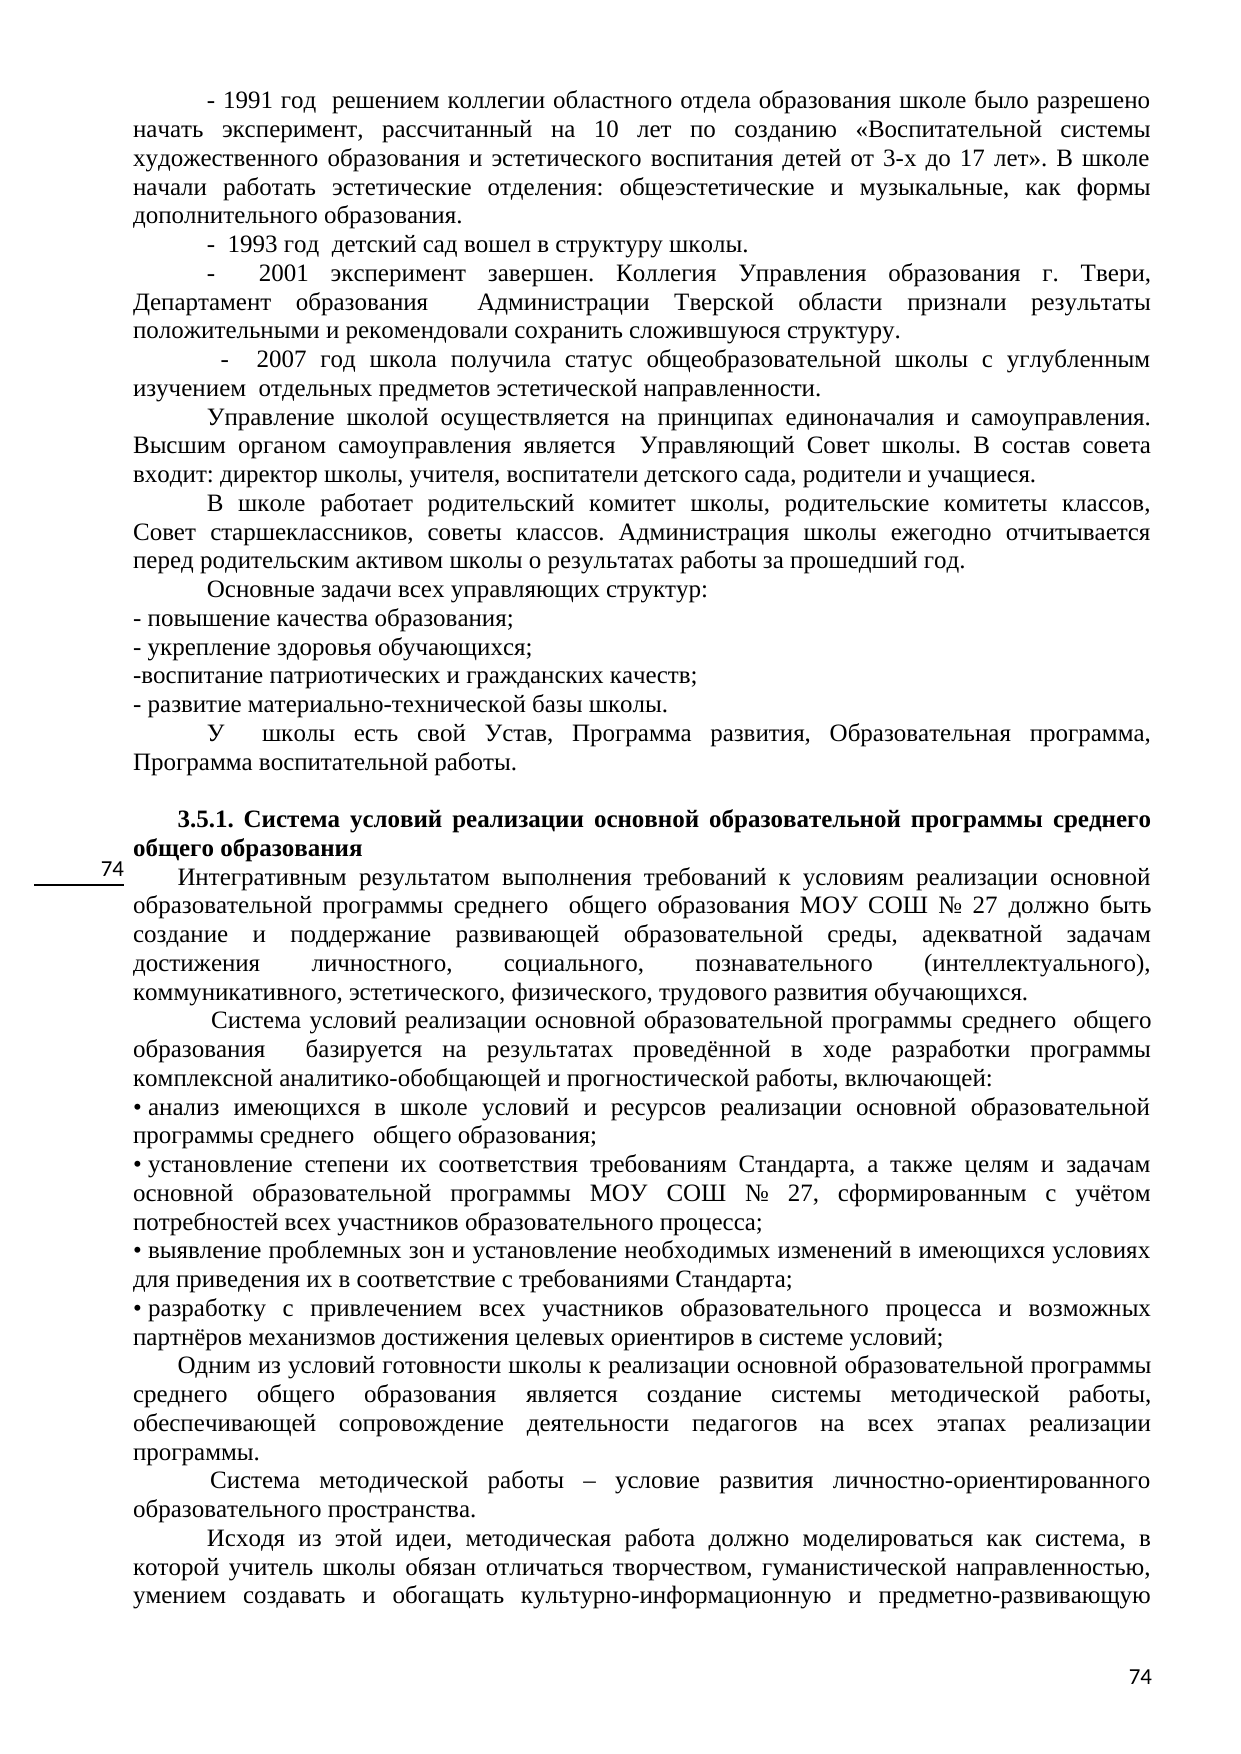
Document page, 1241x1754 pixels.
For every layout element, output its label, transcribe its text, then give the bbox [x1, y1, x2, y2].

text • анализ имеющихся в школе условий и ресурсов реализации основной образовательной программы среднего общего образования; [133, 1092, 1152, 1149]
text -воспитание патриотических и гражданских качеств; [133, 661, 1152, 689]
text - повышение качества образования; [133, 603, 1152, 632]
text Основные задачи всех управляющих структур: [133, 574, 1152, 603]
text - 2007 год школа получила статус общеобразовательной школы с углубленным изучением отдельных предметов эстетической направленности. [133, 344, 1152, 402]
text Система методической работы – условие развития личностно-ориентированного образовательного пространства. [133, 1466, 1152, 1523]
text Одним из условий готовности школы к реализации основной образовательной программы среднего общего образования является создание системы методической работы, обеспечивающей сопровождение деятельности педагогов на всех этапах реализации программы. [133, 1351, 1152, 1466]
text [133, 1523, 1152, 1609]
text - 1993 год детский сад вошел в структуру школы. [133, 229, 1152, 258]
text Интегративным результатом выполнения требований к условиям реализации основной образовательной программы среднего общего образования МОУ СОШ № 27 должно быть создание и поддержание развивающей образовательной среды, адекватной задачам достижения личностного, социального, познавательного (интеллектуального), коммуникативного, эстетического, физического, трудового развития обучающихся. [133, 862, 1152, 1006]
text - 1991 год решением коллегии областного отдела образования школе было разрешено начать эксперимент, рассчитанный на 10 лет по созданию «Воспитательной системы художественного образования и эстетического воспитания детей от 3-х до 17 лет». В школе начали работать эстетические отделения: общеэстетические и музыкальные, как формы дополнительного образования. [133, 86, 1152, 229]
text В школе работает родительский комитет школы, родительские комитеты классов, Совет старшеклассников, советы классов. Администрация школы ежегодно отчитывается перед родительским активом школы о результатах работы за прошедший год. [133, 488, 1152, 574]
text Управление школой осуществляется на принципах единоначалия и самоуправления. Высшим органом самоуправления является Управляющий Совет школы. В состав совета входит: директор школы, учителя, воспитатели детского сада, родители и учащиеся. [133, 402, 1152, 488]
list У школы есть свой Устав, Программа развития, Образовательная программа, Программа воспитательной работы. [133, 718, 1152, 776]
text 3.5.1. Система условий реализации основной образовательной программы среднего общего образования [133, 804, 1152, 862]
text - развитие материально-технической базы школы. [133, 689, 1152, 718]
text - 2001 эксперимент завершен. Коллегия Управления образования г. Твери, Департамент образования Администрации Тверской области признали результаты положительными и рекомендовали сохранить сложившуюся структуру. [133, 258, 1152, 344]
text • выявление проблемных зон и установление необходимых изменений в имеющихся условиях для приведения их в соответствие с требованиями Стандарта; [133, 1236, 1152, 1293]
text • разработку с привлечением всех участников образовательного процесса и возможных партнёров механизмов достижения целевых ориентиров в системе условий; [133, 1293, 1152, 1351]
text Система условий реализации основной образовательной программы среднего общего образования базируется на результатах проведённой в ходе разработки программы комплексной аналитико-обобщающей и прогностической работы, включающей: [133, 1006, 1152, 1092]
text • установление степени их соответствия требованиям Стандарта, а также целям и задачам основной образовательной программы МОУ СОШ № 27, сформированным с учётом потребностей всех участников образовательного процесса; [133, 1149, 1152, 1236]
text - укрепление здоровья обучающихся; [133, 632, 1152, 661]
